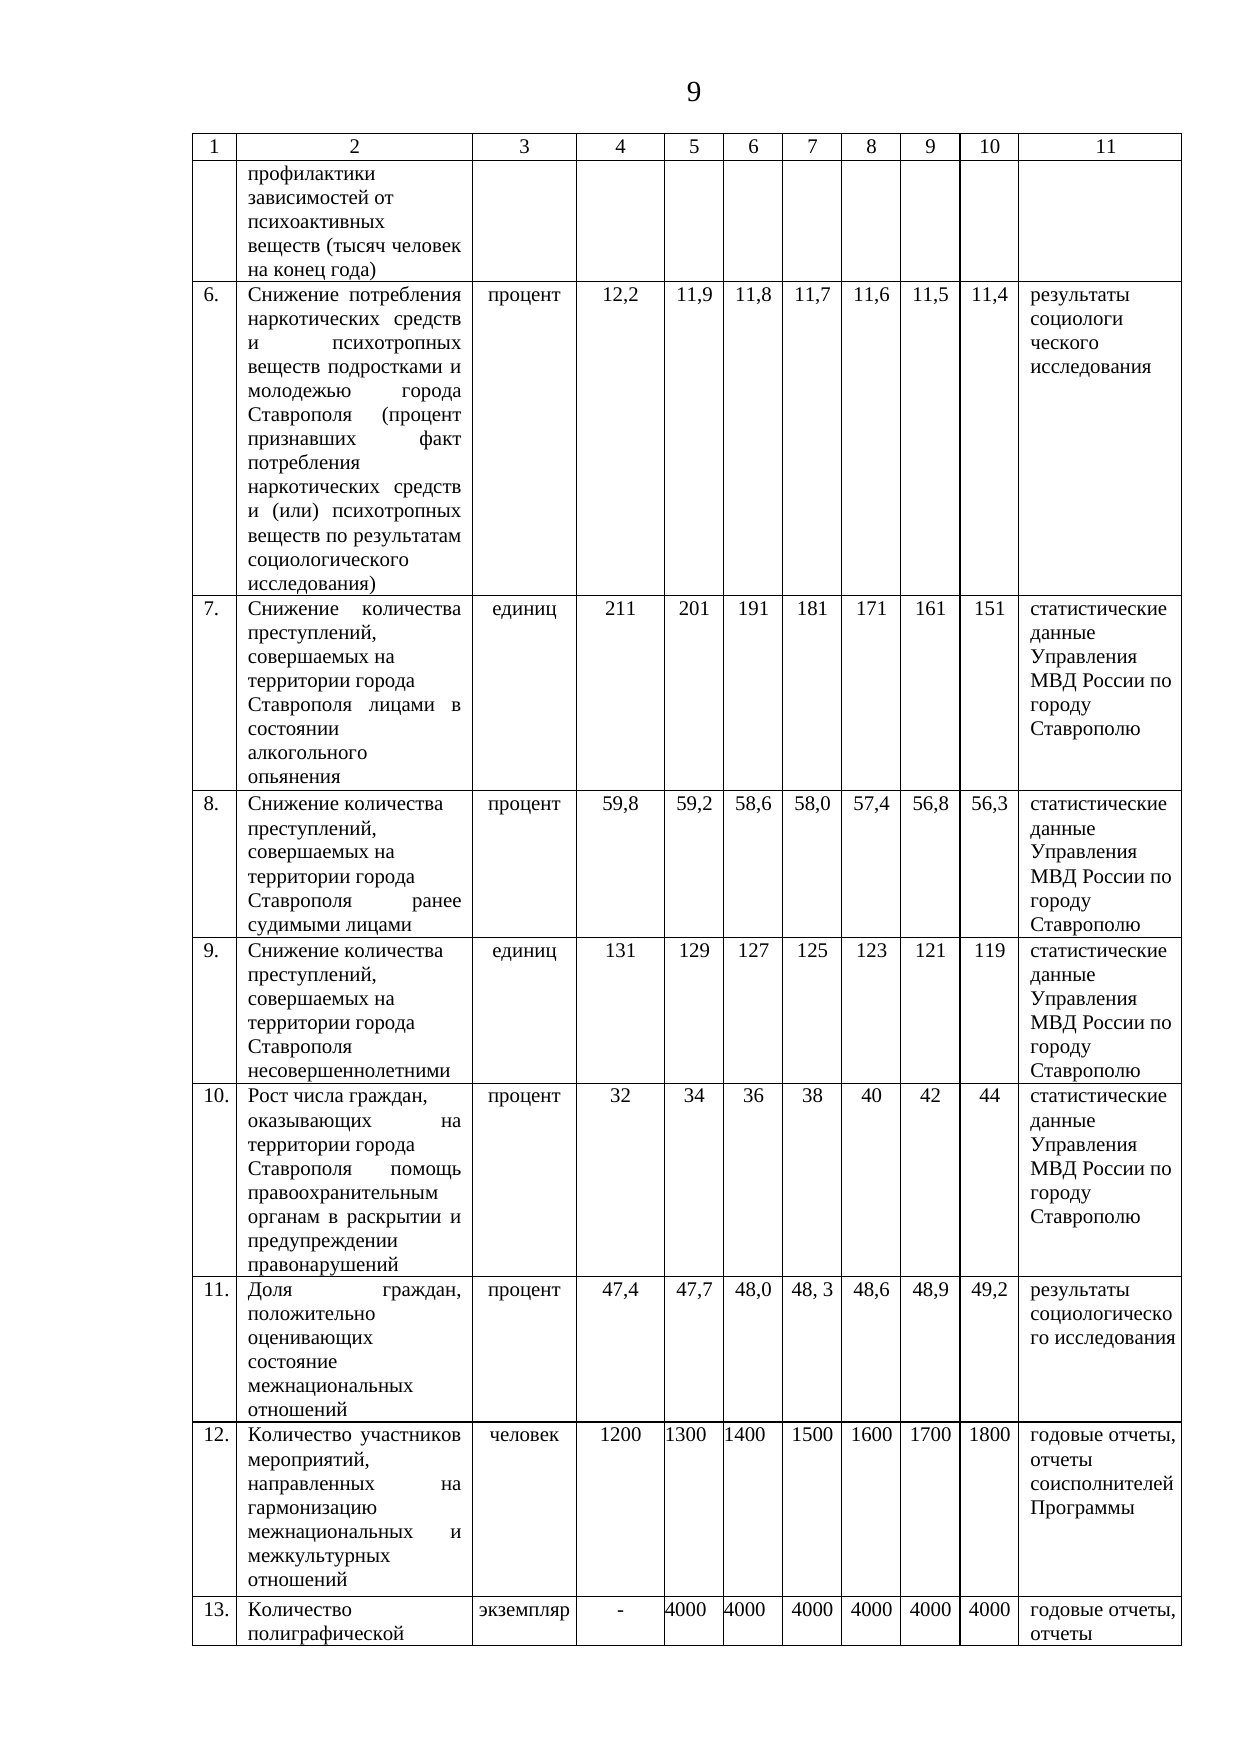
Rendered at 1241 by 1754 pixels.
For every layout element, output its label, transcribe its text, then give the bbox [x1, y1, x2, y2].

table_cell 48,6 [842, 1277, 900, 1421]
table_cell [961, 161, 1018, 281]
table_cell экземпляр [473, 1597, 576, 1645]
table_cell 11,7 [783, 282, 841, 595]
table_cell 171 [842, 596, 900, 790]
table_cell 44 [961, 1084, 1018, 1276]
table_cell 4000 [724, 1597, 782, 1645]
table_cell Количество полиграфической [237, 1597, 472, 1645]
table_cell [473, 161, 576, 281]
table_cell 1400 [724, 1423, 782, 1596]
table_cell статистические данные Управления МВД России по городу Ставрополю [1019, 596, 1181, 790]
table_cell 7. [193, 596, 236, 790]
table_cell результаты социологическо го исследования [1019, 1277, 1181, 1421]
table_cell 32 [577, 1084, 664, 1276]
table_cell Доля граждан, положительно оценивающих состояние межнациональных отношений [237, 1277, 472, 1421]
table_cell 38 [783, 1084, 841, 1276]
table_cell Снижение количества преступлений, совершаемых на территории города Ставрополя несовершеннолетними [237, 938, 472, 1082]
table_cell 211 [577, 596, 664, 790]
table_cell статистические данные Управления МВД России по городу Ставрополю [1019, 791, 1181, 937]
table_cell 48, 3 [783, 1277, 841, 1421]
table_cell 48,9 [901, 1277, 959, 1421]
table_cell 58,0 [783, 791, 841, 937]
table_cell статистические данные Управления МВД России по городу Ставрополю [1019, 1084, 1181, 1276]
table_cell 131 [577, 938, 664, 1082]
table_cell 11,5 [901, 282, 959, 595]
table_cell 8. [193, 791, 236, 937]
table_cell Снижение количества преступлений, совершаемых на территории города Ставрополя лицами в состоянии алкогольного опьянения [237, 596, 472, 790]
table_cell [577, 161, 664, 281]
table_cell [724, 161, 782, 281]
table_cell 11,4 [961, 282, 1018, 595]
table_cell 191 [724, 596, 782, 790]
table_cell 4000 [842, 1597, 900, 1645]
table_cell [1019, 161, 1181, 281]
table_cell единиц [473, 596, 576, 790]
table_cell 4000 [783, 1597, 841, 1645]
table_cell 201 [665, 596, 723, 790]
table_cell 56,8 [901, 791, 959, 937]
table_cell [901, 161, 959, 281]
table_cell 12,2 [577, 282, 664, 595]
table_cell годовые отчеты, отчеты [1019, 1597, 1181, 1645]
table_cell 121 [901, 938, 959, 1082]
table_cell 6. [193, 282, 236, 595]
table_cell 11. [193, 1277, 236, 1421]
table_cell 58,6 [724, 791, 782, 937]
table_cell единиц [473, 938, 576, 1082]
table_cell 1600 [842, 1423, 900, 1596]
table_cell процент [473, 1084, 576, 1276]
table_cell 6 [724, 134, 782, 159]
table_cell 5 [665, 134, 723, 159]
table_cell 4000 [961, 1597, 1018, 1645]
table_cell 49,2 [961, 1277, 1018, 1421]
table_cell 11,9 [665, 282, 723, 595]
table_cell 56,3 [961, 791, 1018, 937]
table_cell 1500 [783, 1423, 841, 1596]
table_cell Снижение потребления наркотических средств и психотропных веществ подростками и молодежью города Ставрополя (процент признавших факт потребления наркотических средств и (или) психотропных веществ по результатам социологического исследования) [237, 282, 472, 595]
table_cell 34 [665, 1084, 723, 1276]
table_cell 1 [193, 134, 236, 159]
table_cell Снижение количества преступлений, совершаемых на территории города Ставрополя ранее судимыми лицами [237, 791, 472, 937]
table_cell 59,2 [665, 791, 723, 937]
table_cell [665, 161, 723, 281]
table_cell 7 [783, 134, 841, 159]
table_cell Рост числа граждан, оказывающих на территории города Ставрополя помощь правоохранительным органам в раскрытии и предупреждении правонарушений [237, 1084, 472, 1276]
table_cell годовые отчеты, отчеты соисполнителей Программы [1019, 1423, 1181, 1596]
table_cell 1700 [901, 1423, 959, 1596]
table_cell 40 [842, 1084, 900, 1276]
table_cell 11,8 [724, 282, 782, 595]
table_cell 3 [473, 134, 576, 159]
table_cell 47,7 [665, 1277, 723, 1421]
table_cell 1300 [665, 1423, 723, 1596]
table_cell [783, 161, 841, 281]
table_cell 151 [961, 596, 1018, 790]
table_cell 9 [901, 134, 959, 159]
table_cell 127 [724, 938, 782, 1082]
table_cell 42 [901, 1084, 959, 1276]
table_cell [193, 161, 236, 281]
table_cell 11 [1019, 134, 1181, 159]
table_cell 125 [783, 938, 841, 1082]
table_cell человек [473, 1423, 576, 1596]
table_cell 181 [783, 596, 841, 790]
table_cell 1800 [961, 1423, 1018, 1596]
table_cell 1200 [577, 1423, 664, 1596]
table_cell 119 [961, 938, 1018, 1082]
table_cell 48,0 [724, 1277, 782, 1421]
table_cell 13. [193, 1597, 236, 1645]
table_cell 10 [961, 134, 1018, 159]
table_cell 161 [901, 596, 959, 790]
table_cell 4000 [901, 1597, 959, 1645]
table_cell 4 [577, 134, 664, 159]
table_cell 9. [193, 938, 236, 1082]
table_cell - [577, 1597, 664, 1645]
table_cell 2 [237, 134, 472, 159]
table_cell 123 [842, 938, 900, 1082]
table_cell 8 [842, 134, 900, 159]
table_cell процент [473, 282, 576, 595]
table_cell процент [473, 1277, 576, 1421]
table_cell 57,4 [842, 791, 900, 937]
table_cell [842, 161, 900, 281]
table_cell результаты социологи ческого исследования [1019, 282, 1181, 595]
table_cell процент [473, 791, 576, 937]
table_cell 10. [193, 1084, 236, 1276]
table_cell 36 [724, 1084, 782, 1276]
table_cell профилактики зависимостей от психоактивных веществ (тысяч человек на конец года) [237, 161, 472, 281]
table_cell 129 [665, 938, 723, 1082]
table_cell 4000 [665, 1597, 723, 1645]
table_cell статистические данные Управления МВД России по городу Ставрополю [1019, 938, 1181, 1082]
table_cell 12. [193, 1423, 236, 1596]
table_cell 47,4 [577, 1277, 664, 1421]
table_cell 59,8 [577, 791, 664, 937]
table_cell 11,6 [842, 282, 900, 595]
table_cell Количество участников мероприятий, направленных на гармонизацию межнациональных и межкультурных отношений [237, 1423, 472, 1596]
